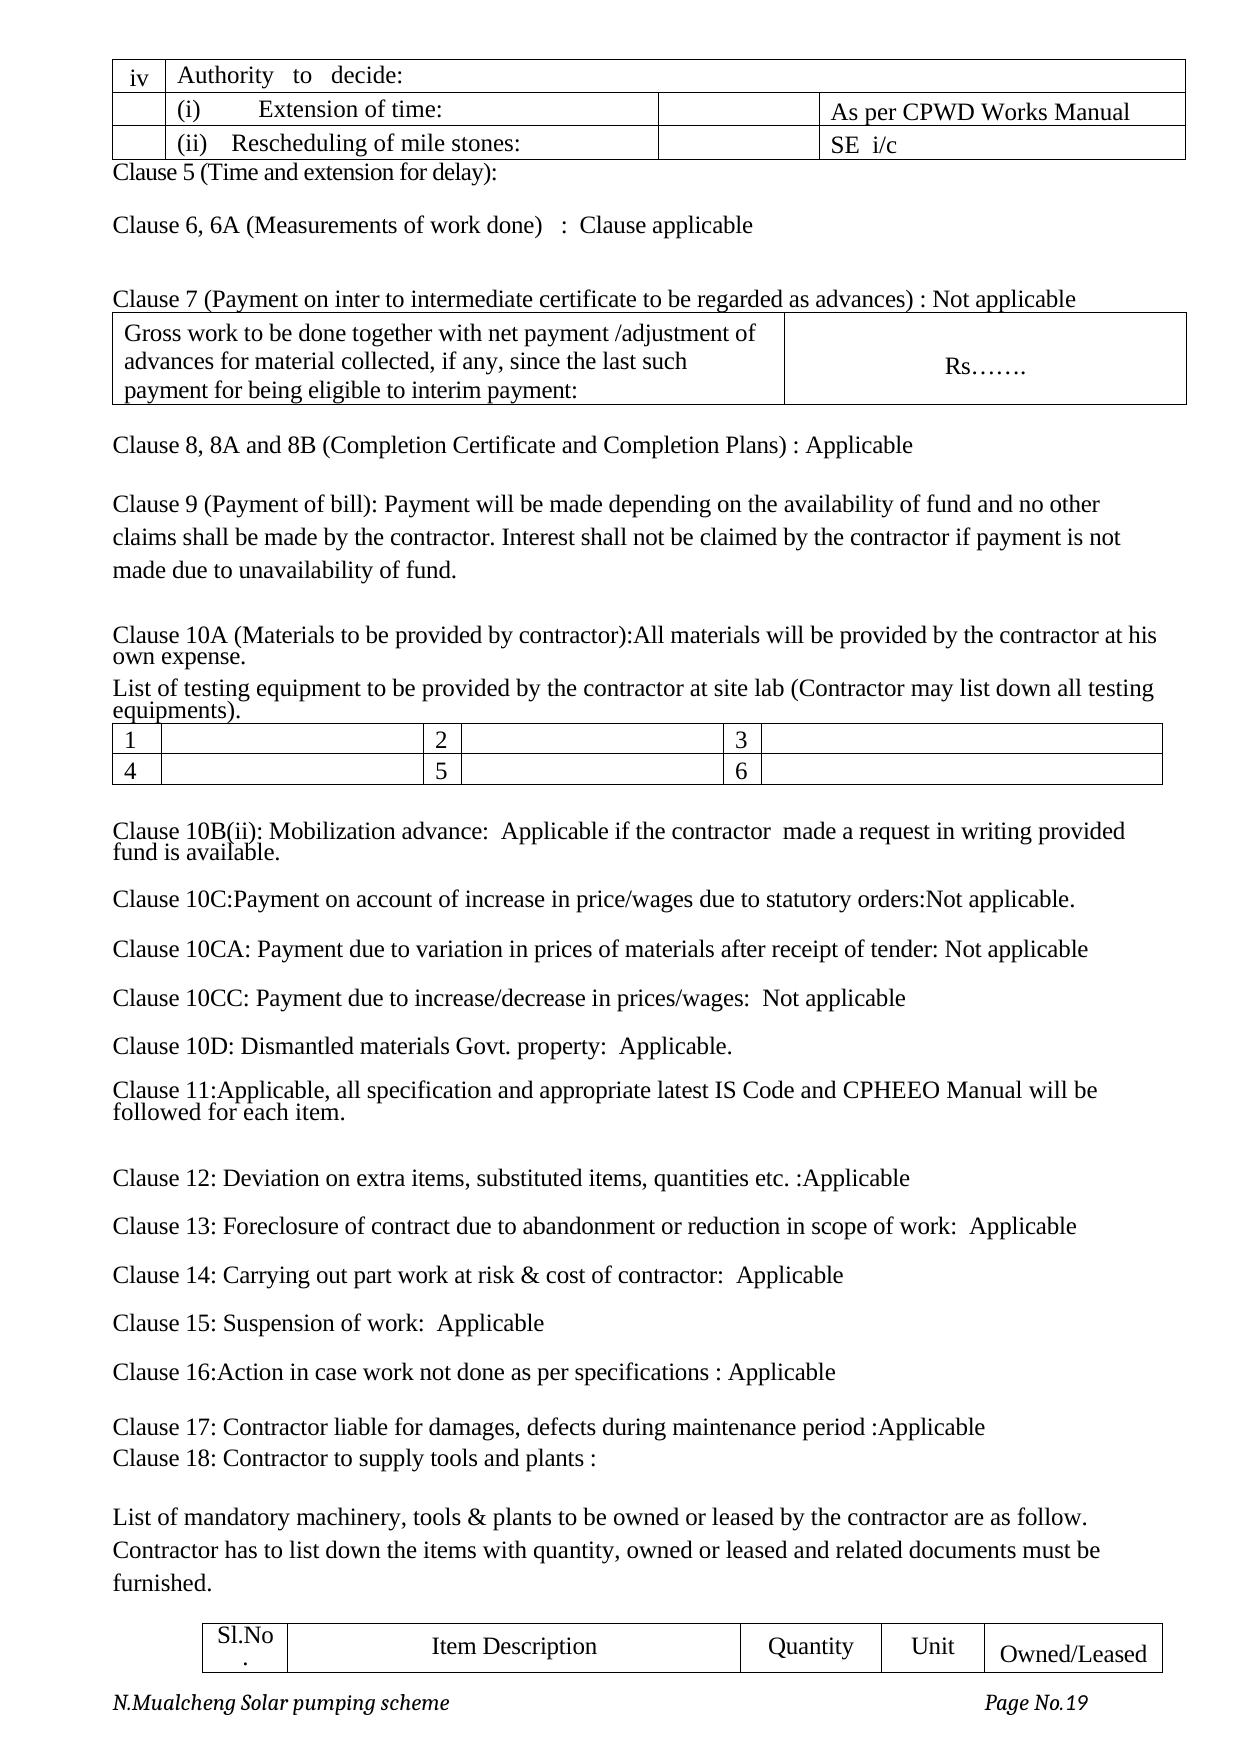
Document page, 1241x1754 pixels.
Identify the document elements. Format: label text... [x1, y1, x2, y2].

table_cell [762, 754, 1162, 784]
table_header [462, 724, 723, 753]
text List of mandatory machinery, tools & plants to be owned or leased by the contractor are as follow. Contractor has to list down the items with quantity, owned or leased and related documents must be furnished. [112, 1502, 1166, 1597]
table_cell iv [113, 60, 165, 92]
text Clause 12: Deviation on extra items, substituted items, quantities etc. :Applicable [112, 1169, 1166, 1190]
text Clause 13: Foreclosure of contract due to abandonment or reduction in scope of work: Applicable [112, 1217, 1166, 1239]
table_header Unit [882, 1624, 984, 1672]
table_cell [659, 93, 819, 125]
text Clause 11:Applicable, all specification and appropriate latest IS Code and CPHEEO Manual will be followed for each item. [112, 1082, 1166, 1125]
table_cell [113, 93, 165, 125]
table_header 2 [424, 724, 461, 753]
table_header Sl.No. [203, 1624, 287, 1672]
table_cell 5 [424, 754, 461, 784]
table_cell 4 [113, 754, 161, 784]
text Clause 7 (Payment on inter to intermediate certificate to be regarded as advances) : Not applicable [112, 290, 1166, 312]
table_cell [462, 754, 723, 784]
table_cell [162, 754, 423, 784]
table_cell 6 [724, 754, 761, 784]
text Clause 8, 8A and 8B (Completion Certificate and Completion Plans) : Applicable [112, 436, 1166, 458]
table_cell [659, 126, 819, 158]
table_header Owned/Leased [985, 1624, 1162, 1672]
text Clause 14: Carrying out part work at risk & cost of contractor: Applicable [112, 1266, 1166, 1287]
table_cell As per CPWD Works Manual [820, 93, 1185, 125]
table_cell SE i/c [820, 126, 1185, 158]
text Clause 5 (Time and extension for delay): [112, 163, 1166, 184]
text Clause 10A (Materials to be provided by contractor):All materials will be provided by the contractor at his own expense. [112, 626, 1166, 669]
text Clause 10CA: Payment due to variation in prices of materials after receipt of tender: Not applicable [112, 940, 1166, 962]
text Clause 17: Contractor liable for damages, defects during maintenance period :Applicable [112, 1419, 1166, 1440]
text Clause 18: Contractor to supply tools and plants : [112, 1449, 1166, 1471]
table_header Quantity [741, 1624, 881, 1672]
table_cell [113, 126, 165, 158]
text Clause 9 (Payment of bill): Payment will be made depending on the availability of fund and no other claims shall be made by the contractor. Interest shall not be claimed by the contractor if payment is not made due to unavailability of fund. [112, 489, 1166, 584]
table_header Rs……. [785, 313, 1186, 404]
table_cell (i) Extension of time: [166, 93, 658, 125]
table_header Gross work to be done together with net payment /adjustment of advances for material collected, if any, since the last such payment for being eligible to interim payment: [113, 313, 784, 404]
table_header 1 [113, 724, 161, 753]
text Clause 15: Suspension of work: Applicable [112, 1314, 1166, 1336]
table_cell (ii) Rescheduling of mile stones: [166, 126, 658, 158]
table_header 3 [724, 724, 761, 753]
text Clause 10C:Payment on account of increase in price/wages due to statutory orders:Not applicable. [112, 890, 1166, 912]
table_header Item Description [288, 1624, 740, 1672]
text List of testing equipment to be provided by the contractor at site lab (Contractor may list down all testing equipments). [112, 679, 1166, 723]
text Clause 10D: Dismantled materials Govt. property: Applicable. [112, 1037, 1166, 1059]
text Clause 6, 6A (Measurements of work done) : Clause applicable [112, 216, 1166, 237]
table_header [162, 724, 423, 753]
table_header [762, 724, 1162, 753]
text Clause 16:Action in case work not done as per specifications : Applicable [112, 1363, 1166, 1385]
text Clause 10CC: Payment due to increase/decrease in prices/wages: Not applicable [112, 989, 1166, 1010]
text Clause 10B(ii): Mobilization advance: Applicable if the contractor made a request in writing provided fund is available. [112, 822, 1166, 865]
table_cell Authority to decide: [166, 60, 1185, 92]
